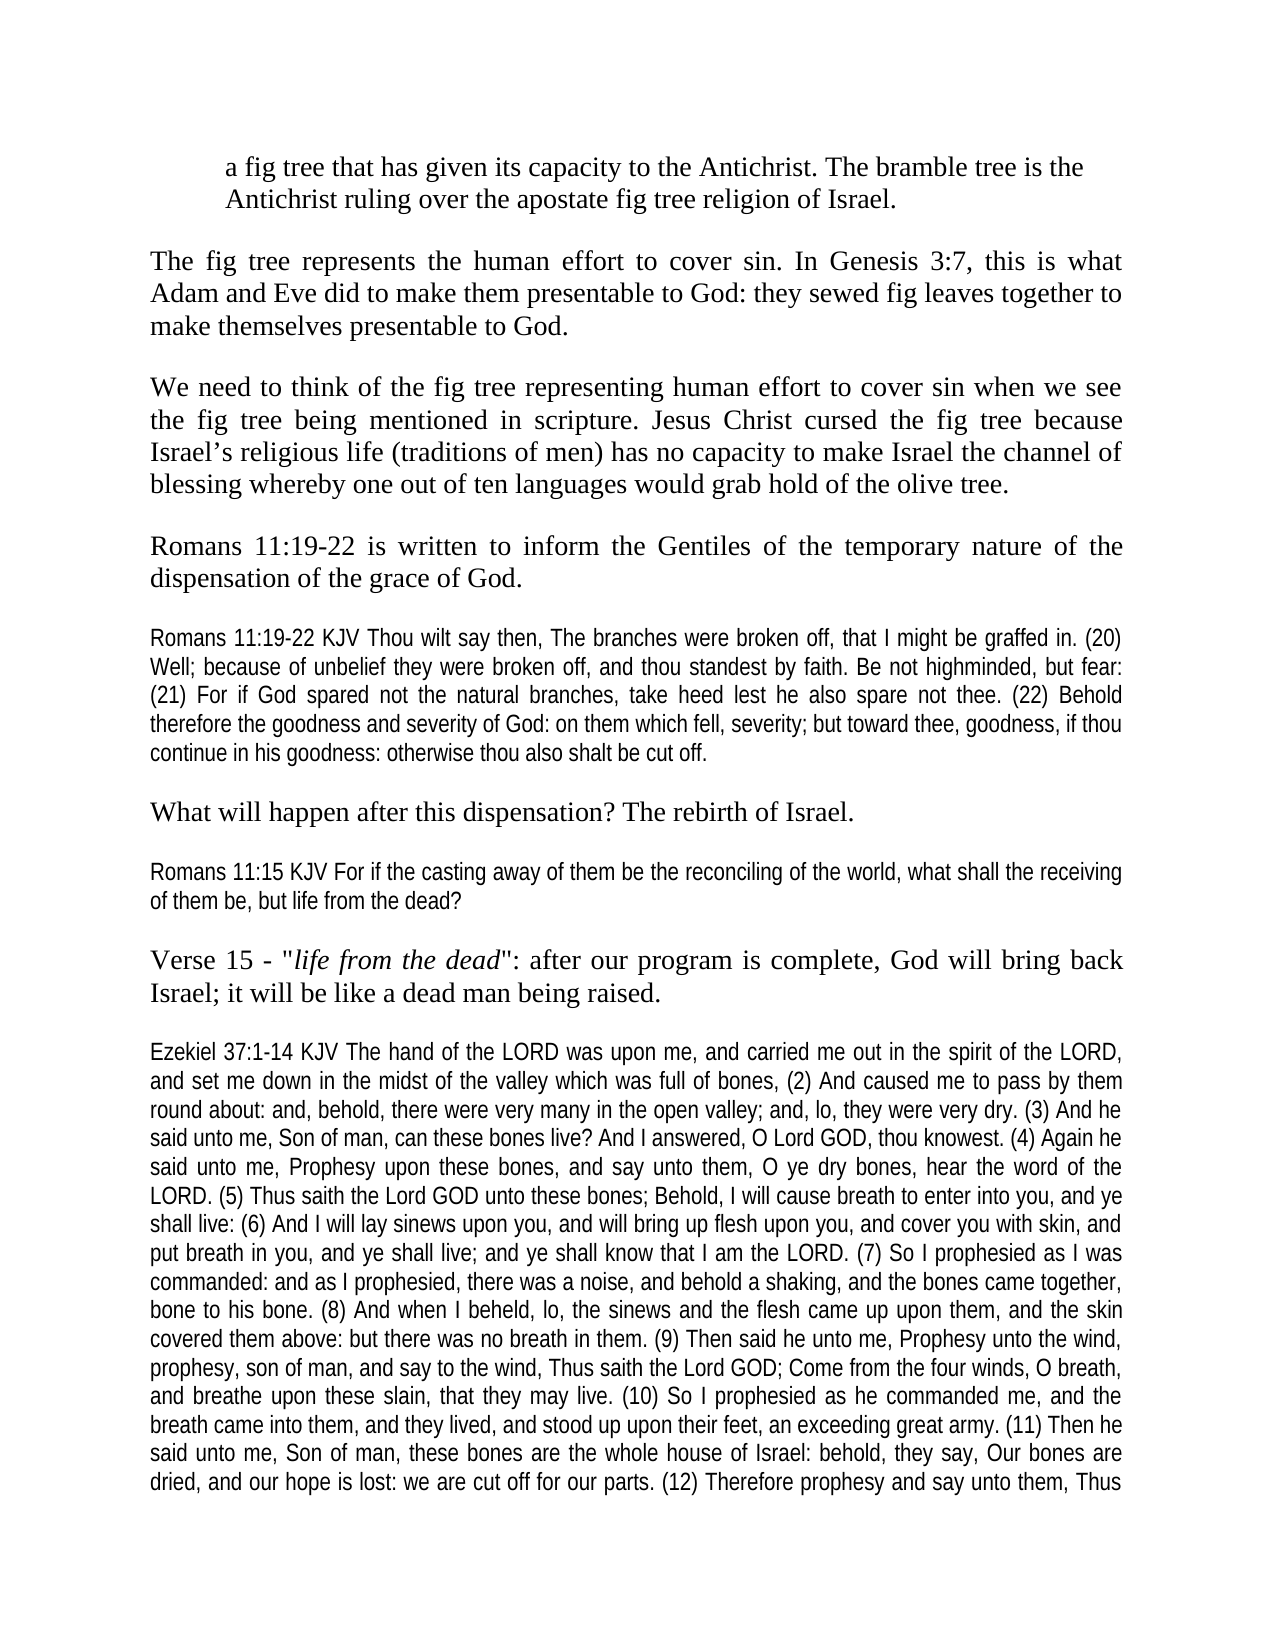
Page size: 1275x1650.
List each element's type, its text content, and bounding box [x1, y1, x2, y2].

text What will happen after this dispensation? The rebirth of Israel. [150, 795, 1125, 828]
text Romans 11:19-22 KJV Thou wilt say then, The branches were broken off, that I might be graffed in. (20) Well; because of unbelief they were broken off, and thou standest by faith. Be not highminded, but fear: (21) For if God spared not the natural branches, take heed lest he also spare not thee. (22) Behold therefore the goodness and severity of God: on them which fell, severity; but toward thee, goodness, if thou continue in his goodness: otherwise thou also shalt be cut off. [150, 623, 1125, 766]
text Romans 11:15 KJV For if the casting away of them be the reconciling of the world, what shall the receiving of them be, but life from the dead? [150, 857, 1125, 914]
text The fig tree represents the human effort to cover sin. In Genesis 3:7, this is what Adam and Eve did to make them presentable to God: they sewed fig leaves together to make themselves presentable to God. [150, 244, 1125, 341]
text Romans 11:19-22 is written to inform the Gentiles of the temporary nature of the dispensation of the grace of God. [150, 529, 1125, 594]
text We need to think of the fig tree representing human effort to cover sin when we see the fig tree being mentioned in scripture. Jesus Christ cursed the fig tree because Israel’s religious life (traditions of men) has no capacity to make Israel the channel of blessing whereby one out of ten languages would grab hold of the olive tree. [150, 370, 1125, 500]
text a fig tree that has given its capacity to the Antichrist. The bramble tree is the Antichrist ruling over the apostate fig tree religion of Israel. [225, 150, 1125, 215]
text Verse 15 - "life from the dead": after our program is complete, God will bring back Israel; it will be like a dead man being raised. [150, 943, 1125, 1008]
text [150, 1037, 1125, 1496]
